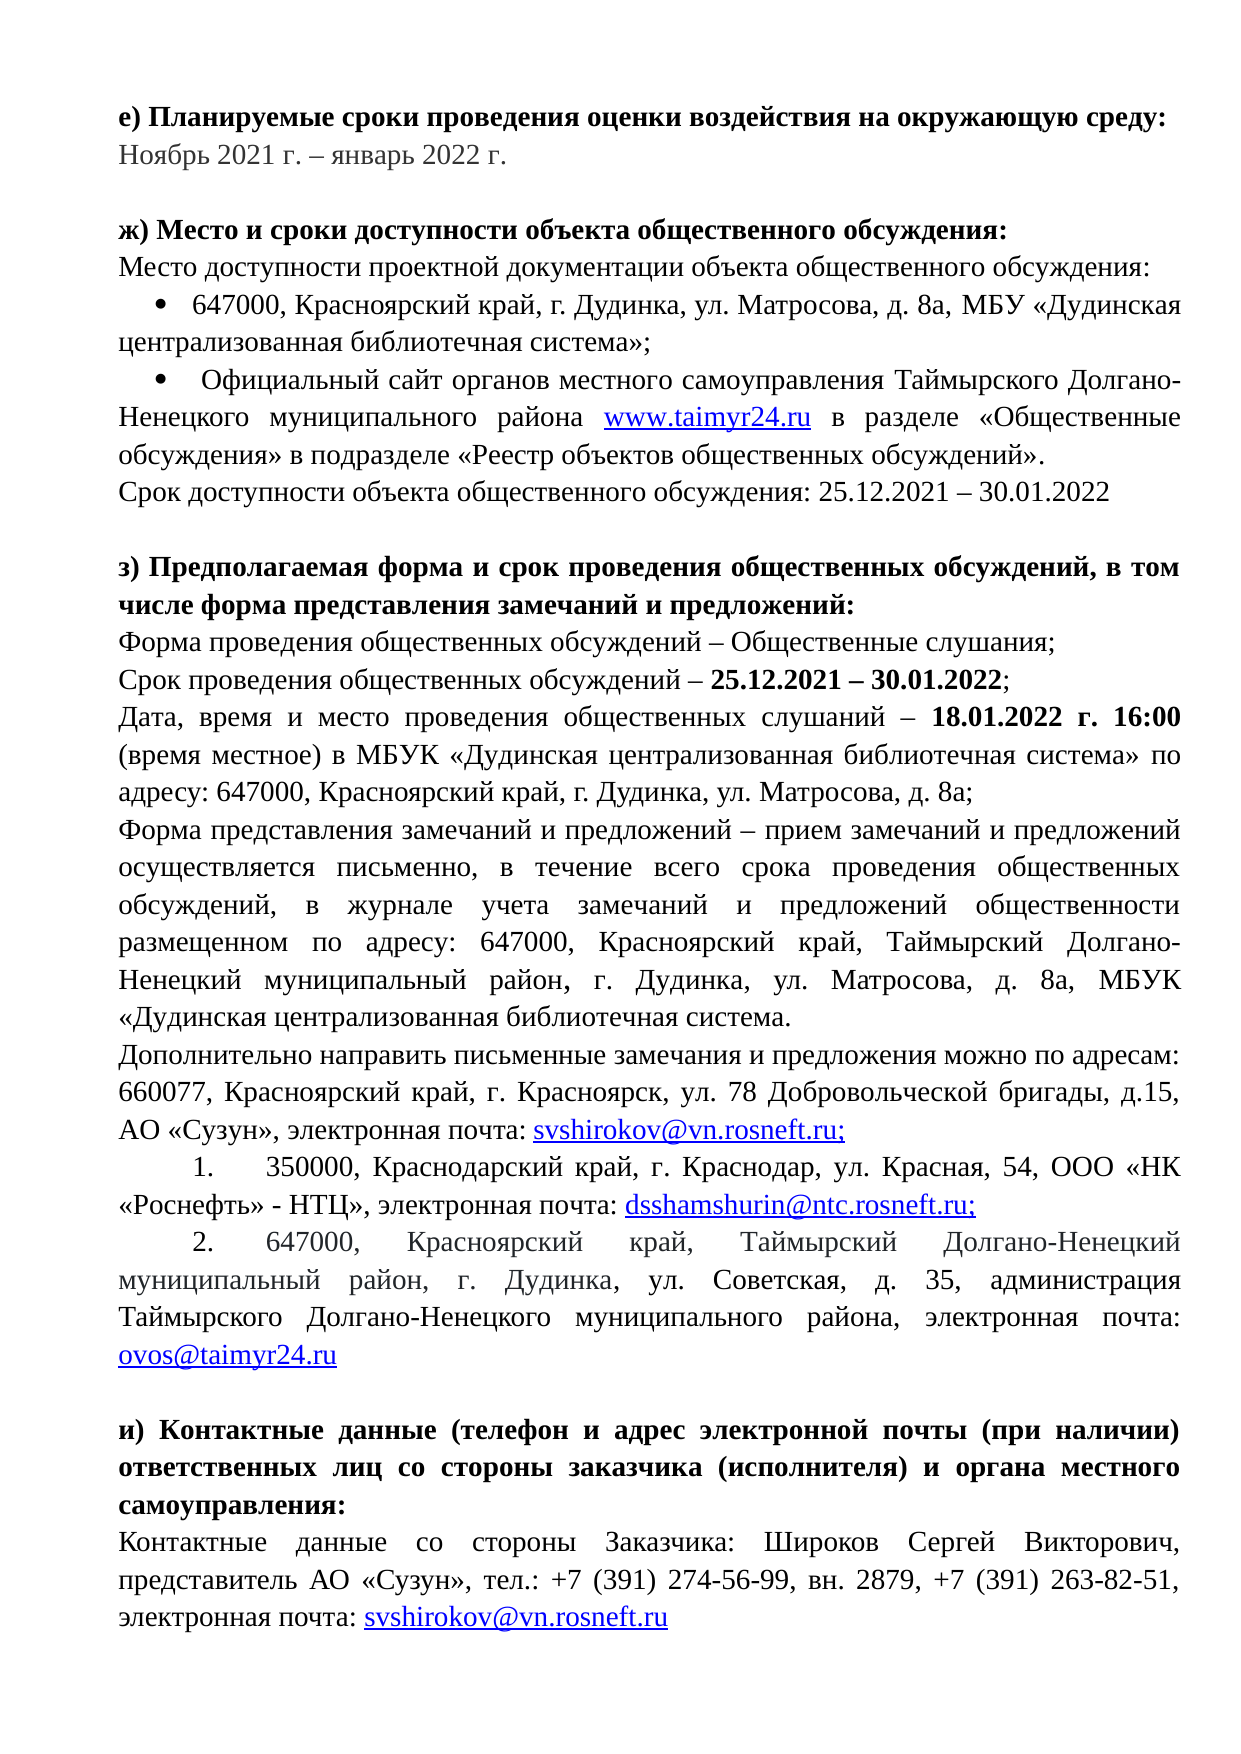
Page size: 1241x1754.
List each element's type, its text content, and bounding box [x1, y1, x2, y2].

list 647000, Красноярский край, Таймырский Долгано-Ненецкий муниципальный район, г. Дудинка, ул. Советская, д. 35, администрация Таймырского Долгано-Ненецкого муниципального района, электронная почта: ovos@taimyr24.ru [118, 1222, 1181, 1372]
text Контактные данные со стороны Заказчика: Широков Сергей Викторович, представитель АО «Сузун», тел.: +7 (391) 274-56-99, вн. 2879, +7 (391) 263-82-51, электронная почта: svshirokov@vn.rosneft.ru [118, 1522, 1181, 1634]
text Место доступности проектной документации объекта общественного обсуждения: [118, 247, 1181, 284]
text ж) Место и сроки доступности объекта общественного обсуждения: [118, 209, 1181, 247]
text Срок доступности объекта общественного обсуждения: 25.12.2021 – 30.01.2022 [118, 472, 1181, 509]
list 350000, Краснодарский край, г. Краснодар, ул. Красная, 54, ООО «НК «Роснефть» - НТЦ», электронная почта: dsshamshurin@ntc.rosneft.ru; [118, 1147, 1181, 1222]
text Срок проведения общественных обсуждений – 25.12.2021 – 30.01.2022; [118, 659, 1181, 697]
text 660077, Красноярский край, г. Красноярск, ул. 78 Добровольческой бригады, д.15, АО «Сузун», электронная почта: svshirokov@vn.rosneft.ru; [118, 1072, 1181, 1147]
text Дата, время и место проведения общественных слушаний – 18.01.2022 г. 16:00 (время местное) в МБУК «Дудинская централизованная библиотечная система» по адресу: 647000, Красноярский край, г. Дудинка, ул. Матросова, д. 8а; [118, 697, 1181, 809]
text Форма проведения общественных обсуждений – Общественные слушания; [118, 622, 1181, 659]
text Ноябрь 2021 г. – январь 2022 г. [118, 134, 1181, 172]
text е) Планируемые сроки проведения оценки воздействия на окружающую среду: [118, 97, 1181, 134]
text з) Предполагаемая форма и срок проведения общественных обсуждений, в том числе форма представления замечаний и предложений: [118, 547, 1181, 622]
text Форма представления замечаний и предложений – прием замечаний и предложений осуществляется письменно, в течение всего срока проведения общественных обсуждений, в журнале учета замечаний и предложений общественности размещенном по адресу: 647000, Красноярский край, Таймырский Долгано-Ненецкий муниципальный район, г. Дудинка, ул. Матросова, д. 8а, МБУК «Дудинская централизованная библиотечная система. [118, 809, 1181, 1034]
text Дополнительно направить письменные замечания и предложения можно по адресам: [118, 1034, 1181, 1072]
list 647000, Красноярский край, г. Дудинка, ул. Матросова, д. 8а, МБУ «Дудинская централизованная библиотечная система»; [118, 284, 1181, 359]
text и) Контактные данные (телефон и адрес электронной почты (при наличии) ответственных лиц со стороны заказчика (исполнителя) и органа местного самоуправления: [118, 1409, 1181, 1522]
list Официальный сайт органов местного самоуправления Таймырского Долгано-Ненецкого муниципального района www.taimyr24.ru в разделе «Общественные обсуждения» в подразделе «Реестр объектов общественных обсуждений». [118, 359, 1181, 472]
